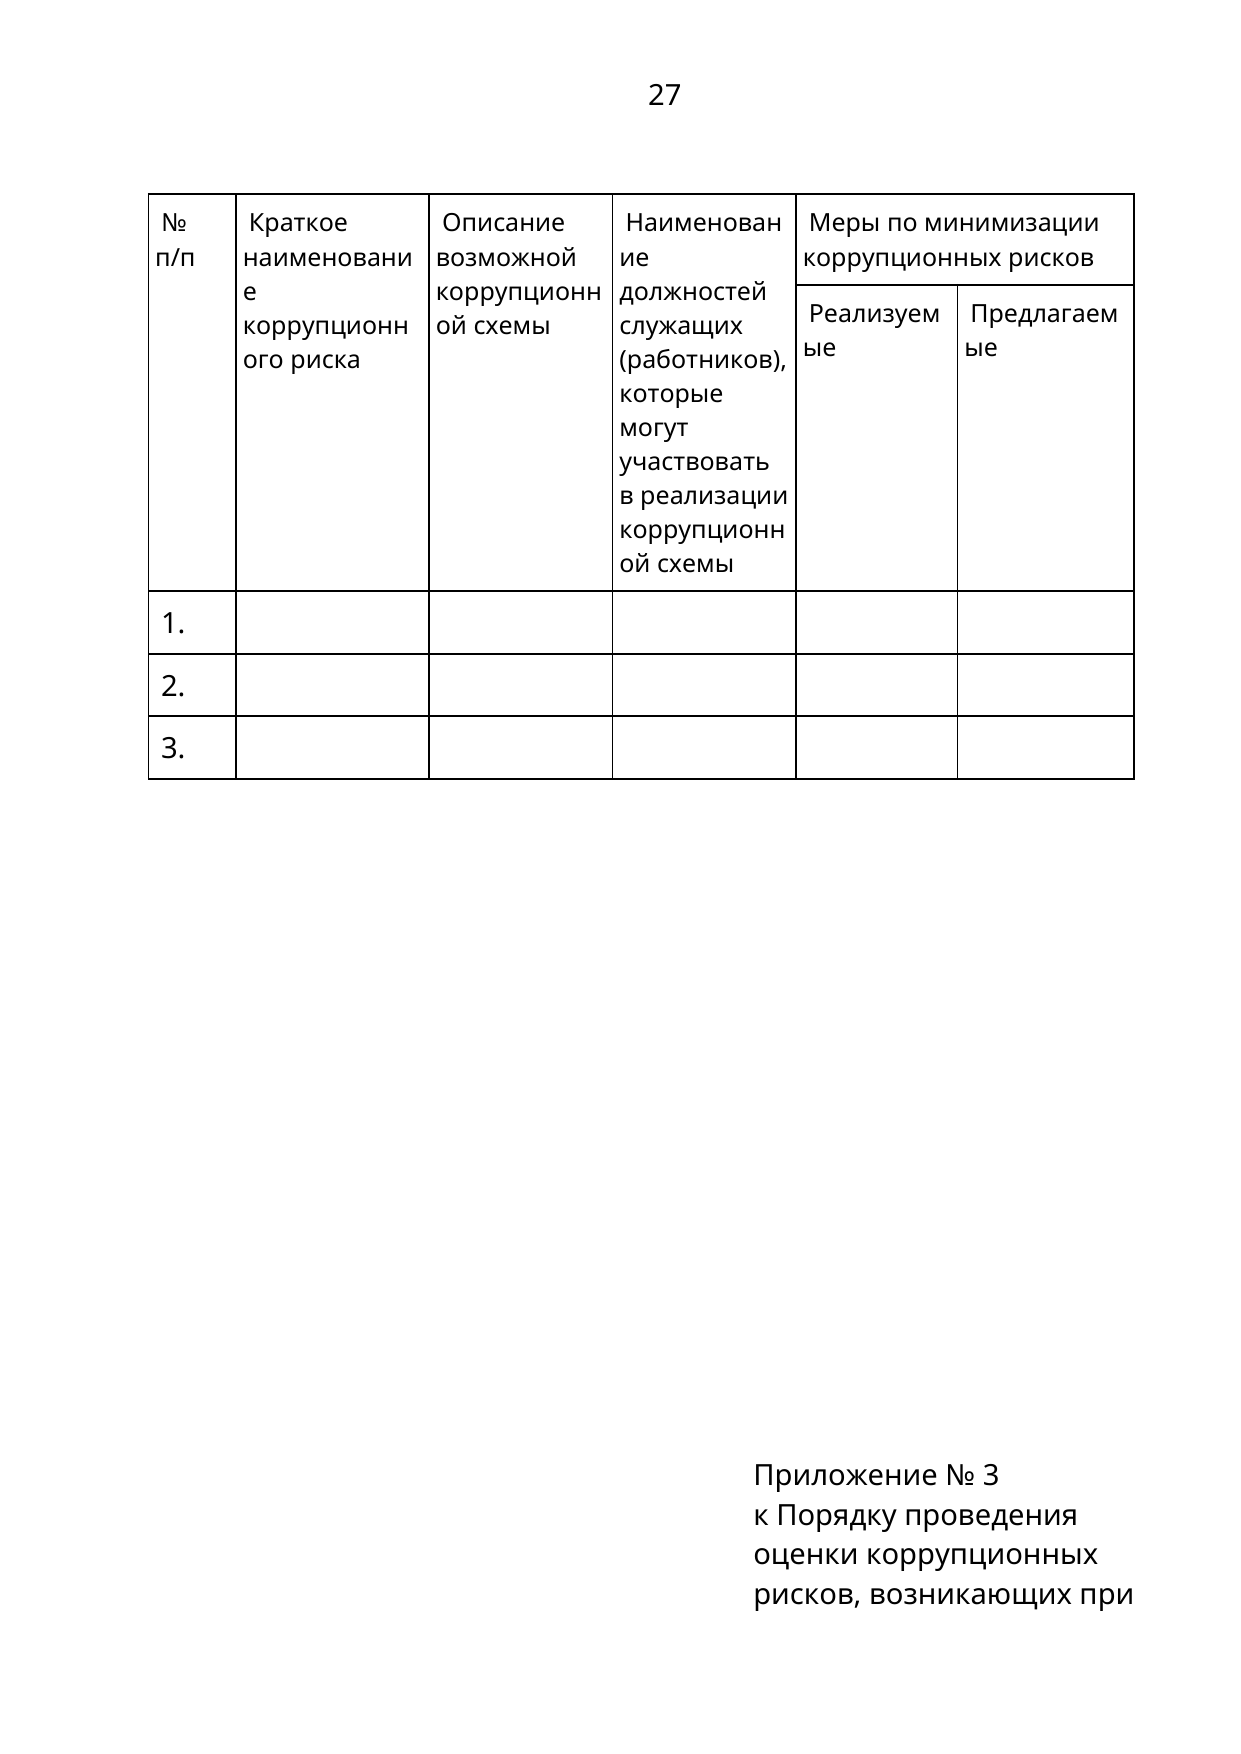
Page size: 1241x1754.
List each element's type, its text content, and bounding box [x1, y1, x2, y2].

table_cell Предлагаемые [958, 286, 1133, 590]
table_cell [613, 717, 795, 778]
table_header Меры по минимизации коррупционных рисков [797, 195, 1133, 284]
table_cell [237, 592, 428, 653]
text Приложение № 3 [753, 1454, 1181, 1494]
table_cell [237, 717, 428, 778]
table_cell [430, 592, 612, 653]
table_header Описание возможной коррупционной схемы [430, 195, 612, 590]
table_header № п/п [149, 195, 235, 590]
table_cell [958, 592, 1133, 653]
table_cell 1. [149, 592, 235, 653]
table_cell Реализуемые [797, 286, 957, 590]
table_cell [237, 655, 428, 715]
table_cell 2. [149, 655, 235, 715]
table_cell [797, 592, 957, 653]
table_cell [797, 655, 957, 715]
table_cell [958, 655, 1133, 715]
table_cell [430, 717, 612, 778]
table_cell [613, 655, 795, 715]
table_header Наименование должностей служащих (работников), которые могут участвовать в реализации коррупционной схемы [613, 195, 795, 590]
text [753, 1494, 1181, 1613]
table_header Краткое наименование коррупционного риска [237, 195, 428, 590]
table_cell [958, 717, 1133, 778]
table_cell [613, 592, 795, 653]
table_cell 3. [149, 717, 235, 778]
table_cell [797, 717, 957, 778]
table_cell [430, 655, 612, 715]
